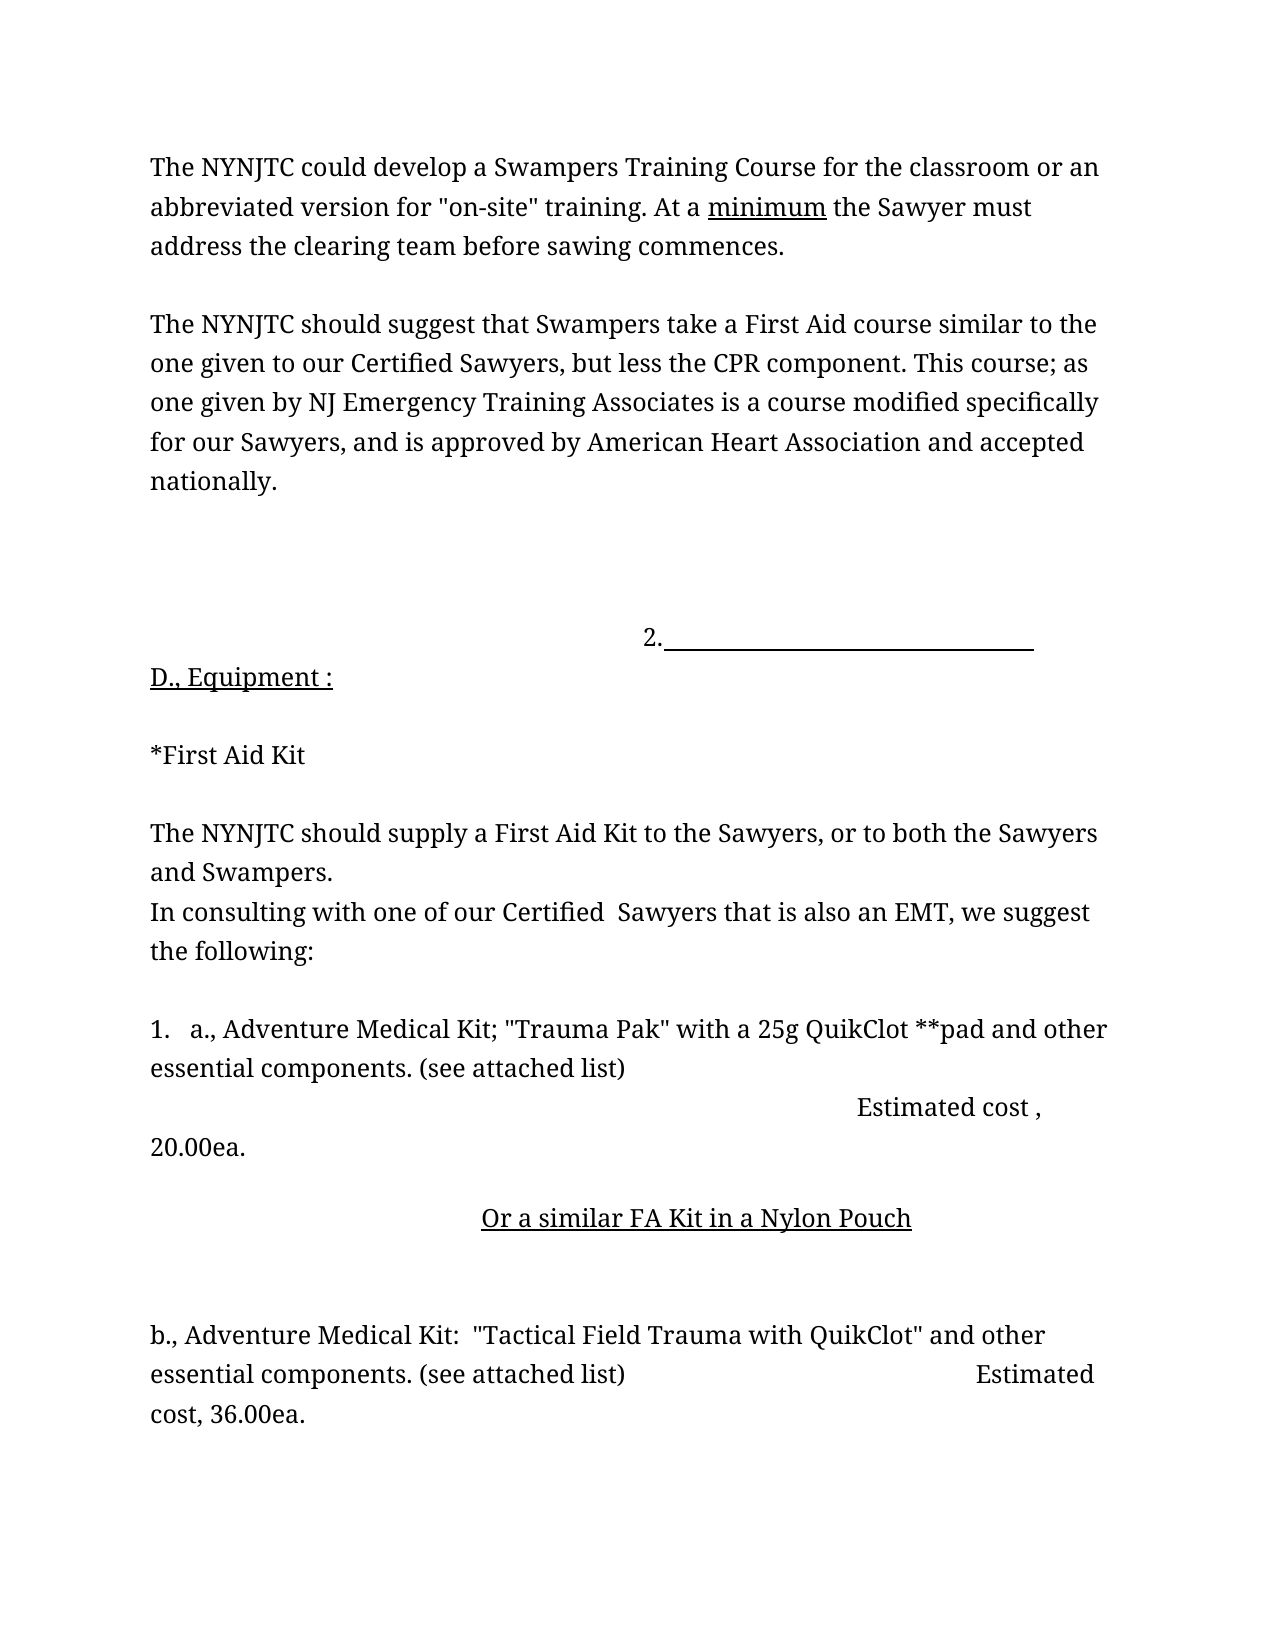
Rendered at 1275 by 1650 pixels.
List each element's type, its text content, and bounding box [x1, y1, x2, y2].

text D., Equipment : [150, 659, 1125, 693]
text *First Aid Kit [150, 737, 1125, 772]
text 1. a., Adventure Medical Kit; "Trauma Pak" with a 25g QuikClot **pad and other essential components. (see attached list) [150, 1012, 1125, 1085]
text The NYNJTC should supply a First Aid Kit to the Sawyers, or to both the Sawyers and Swampers. [150, 816, 1125, 889]
text Or a similar FA Kit in a Nylon Pouch [150, 1201, 1125, 1234]
text Estimated cost , 20.00ea. [150, 1090, 1125, 1163]
text The NYNJTC should suggest that Swampers take a First Aid course similar to the one given to our Certified Sawyers, but less the CPR component. This course; as one given by NJ Emergency Training Associates is a course modified specifically for our Sawyers, and is approved by American Heart Association and accepted nationally. [150, 307, 1125, 497]
text 2. [150, 620, 1125, 654]
text In consulting with one of our Certified Sawyers that is also an EMT, we suggest the following: [150, 894, 1125, 967]
text The NYNJTC could develop a Swampers Training Course for the classroom or an abbreviated version for "on-site" training. At a minimum the Sawyer must address the clearing team before sawing commences. [150, 150, 1125, 262]
text b., Adventure Medical Kit: "Tactical Field Trauma with QuikClot" and other essential components. (see attached list) Estimated cost, 36.00ea. [150, 1318, 1125, 1430]
